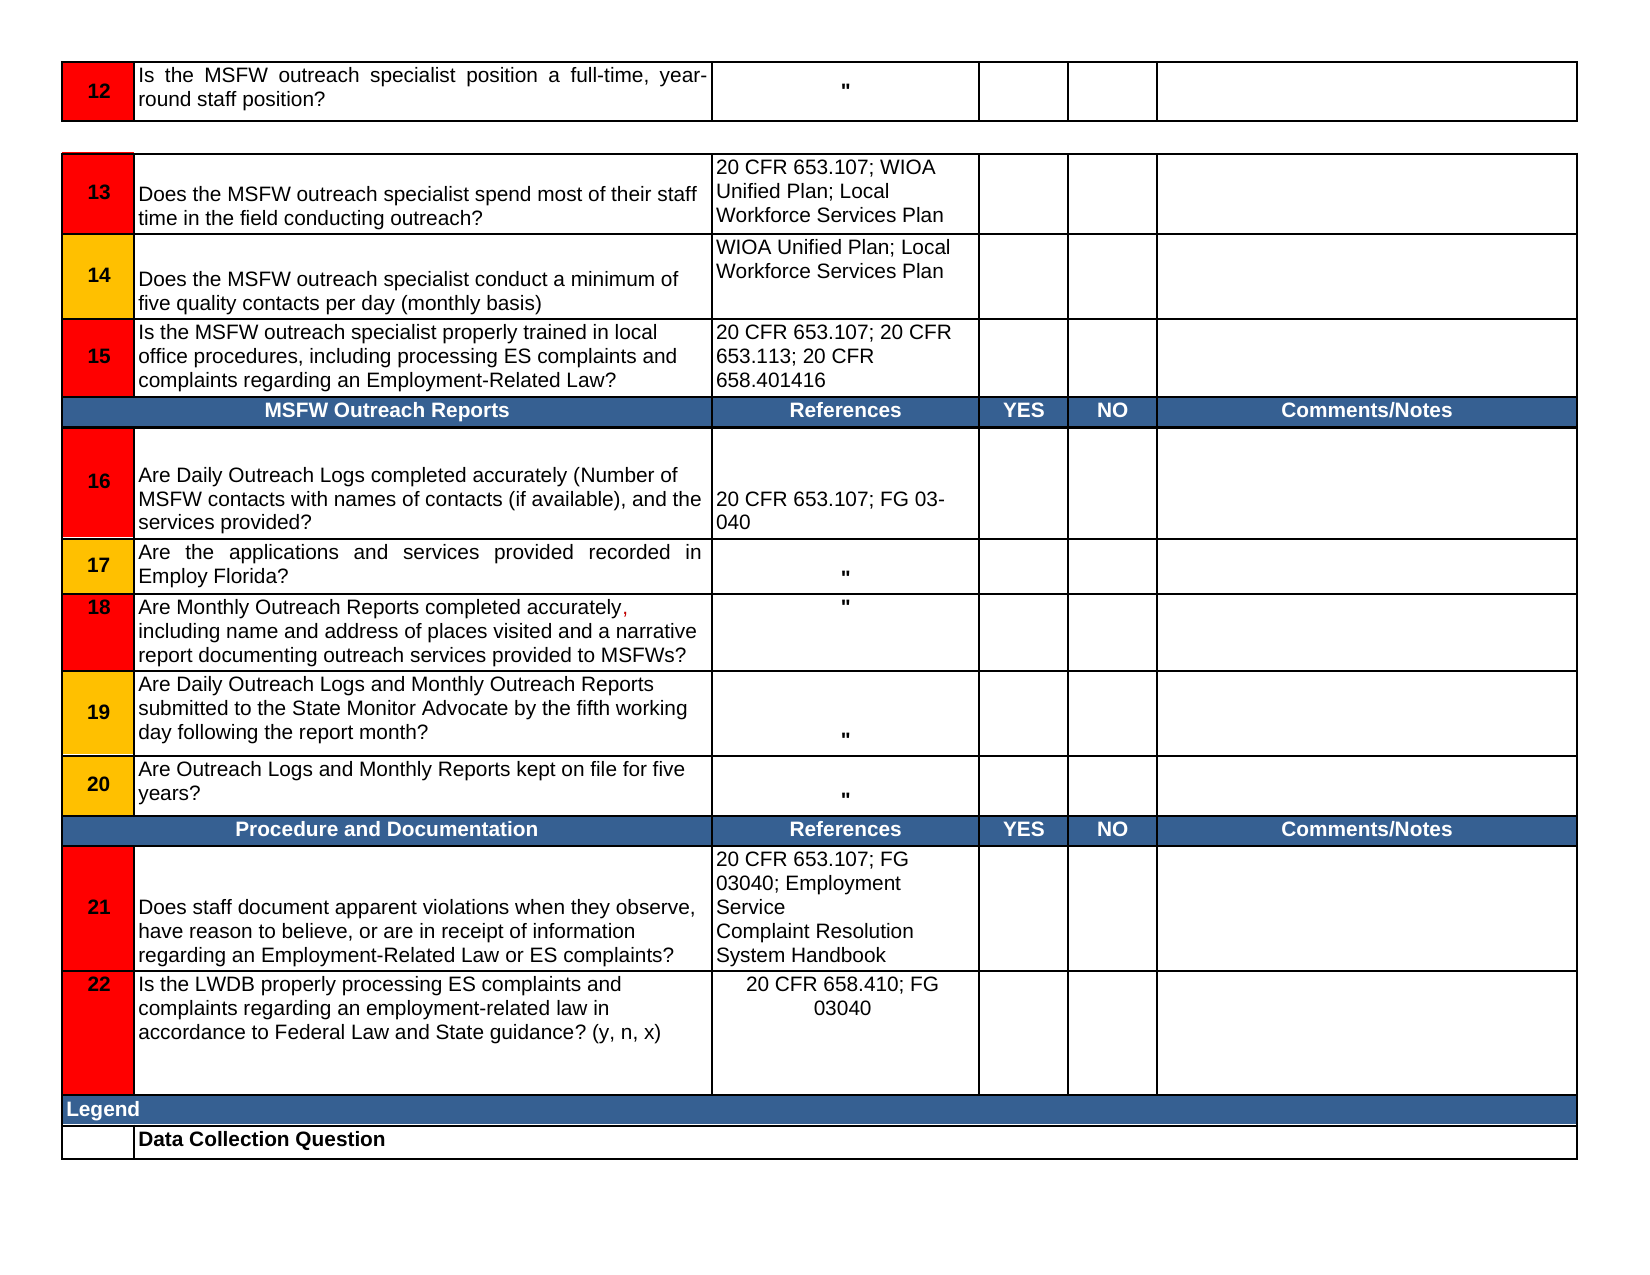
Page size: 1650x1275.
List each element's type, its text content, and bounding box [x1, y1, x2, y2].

table_cell 20 [63, 757, 133, 815]
table_cell Does the MSFW outreach specialist conduct a minimum of five quality contacts per day (monthly basis) [135, 235, 711, 318]
table_cell Comments/Notes [1158, 398, 1576, 426]
table_cell Are Daily Outreach Logs completed accurately (Number of MSFW contacts with names of contacts (if available), and the services provided? [135, 429, 711, 537]
table_cell 20 CFR 653.107; FG 03- 040 [713, 429, 978, 537]
table_cell References [713, 817, 978, 845]
table_cell [1069, 429, 1156, 537]
table_cell [1158, 235, 1576, 318]
table_cell Are Outreach Logs and Monthly Reports kept on file for five years? [135, 757, 711, 815]
table_cell NO [1069, 817, 1156, 845]
table_cell [1069, 672, 1156, 754]
table_cell [1158, 429, 1576, 537]
table_cell 17 [63, 540, 133, 593]
table_cell Procedure and Documentation [63, 817, 711, 845]
table_cell " [713, 63, 978, 120]
table_cell [1158, 847, 1576, 970]
table_cell NO [1069, 398, 1156, 426]
table_cell [1069, 320, 1156, 396]
table_cell [1158, 540, 1576, 593]
table_cell Does staff document apparent violations when they observe, have reason to believe, or are in receipt of information regarding an Employment-Related Law or ES complaints? [135, 847, 711, 970]
table_cell [1069, 847, 1156, 970]
table_cell 21 [63, 847, 133, 970]
table_cell [1158, 595, 1576, 670]
table_cell 20 CFR 658.410; FG 03040 [713, 972, 978, 1094]
table_cell [1158, 672, 1576, 754]
table_cell " [713, 540, 978, 593]
table_cell 15 [63, 320, 133, 396]
table_cell [1158, 320, 1576, 396]
table_header [1158, 155, 1576, 233]
table_cell [1158, 972, 1576, 1094]
table_cell [1069, 595, 1156, 670]
table_cell [1158, 757, 1576, 815]
table_cell [1069, 540, 1156, 593]
table_header 13 [63, 155, 133, 233]
table_cell MSFW Outreach Reports [63, 398, 711, 426]
table_cell YES [980, 817, 1067, 845]
table_cell [980, 672, 1067, 754]
table_cell 18 [63, 595, 133, 670]
table_cell 16 [63, 429, 133, 537]
table_cell [1069, 972, 1156, 1094]
table_cell Is the LWDB properly processing ES complaints and complaints regarding an employment-related law in accordance to Federal Law and State guidance? (y, n, x) [135, 972, 711, 1094]
table_header Does the MSFW outreach specialist spend most of their staff time in the field conducting outreach? [135, 155, 711, 233]
table_cell " [713, 672, 978, 754]
table_cell [63, 1127, 133, 1158]
table_cell References [713, 398, 978, 426]
table_cell YES [980, 398, 1067, 426]
table_cell Are the applications and services provided recorded in Employ Florida? [135, 540, 711, 593]
table_cell Legend [63, 1096, 1576, 1124]
table_cell [980, 429, 1067, 537]
table_cell " [713, 595, 978, 670]
table_cell [980, 320, 1067, 396]
table_cell [980, 595, 1067, 670]
table_cell Is the MSFW outreach specialist position a full-time, year-round staff position? [135, 63, 711, 120]
table_cell Is the MSFW outreach specialist properly trained in local office procedures, including processing ES complaints and complaints regarding an Employment-Related Law? [135, 320, 711, 396]
table_cell 20 CFR 653.107; FG 03040; Employment Service Complaint Resolution System Handbook [713, 847, 978, 970]
table_cell Are Monthly Outreach Reports completed accurately, including name and address of places visited and a narrative report documenting outreach services provided to MSFWs? [135, 595, 711, 670]
table_cell [1158, 63, 1576, 120]
table_cell " [713, 757, 978, 815]
table_header [1069, 155, 1156, 233]
table_cell Are Daily Outreach Logs and Monthly Outreach Reports submitted to the State Monitor Advocate by the fifth working day following the report month? [135, 672, 711, 754]
table_header 20 CFR 653.107; WIOA Unified Plan; Local Workforce Services Plan [713, 155, 978, 233]
table_cell [980, 540, 1067, 593]
table_cell [980, 757, 1067, 815]
table_cell 20 CFR 653.107; 20 CFR 653.113; 20 CFR 658.401416 [713, 320, 978, 396]
table_cell [980, 235, 1067, 318]
table_cell [1069, 63, 1156, 120]
table_cell 14 [63, 235, 133, 318]
table_cell [980, 63, 1067, 120]
table_cell [1069, 235, 1156, 318]
table_header [980, 155, 1067, 233]
table_cell WIOA Unified Plan; Local Workforce Services Plan [713, 235, 978, 318]
table_cell [1069, 757, 1156, 815]
table_cell 12 [63, 63, 133, 120]
table_cell [980, 972, 1067, 1094]
table_cell [980, 847, 1067, 970]
table_cell Comments/Notes [1158, 817, 1576, 845]
table_cell Data Collection Question [135, 1127, 1576, 1158]
table_cell 22 [63, 972, 133, 1094]
table_cell 19 [63, 672, 133, 754]
